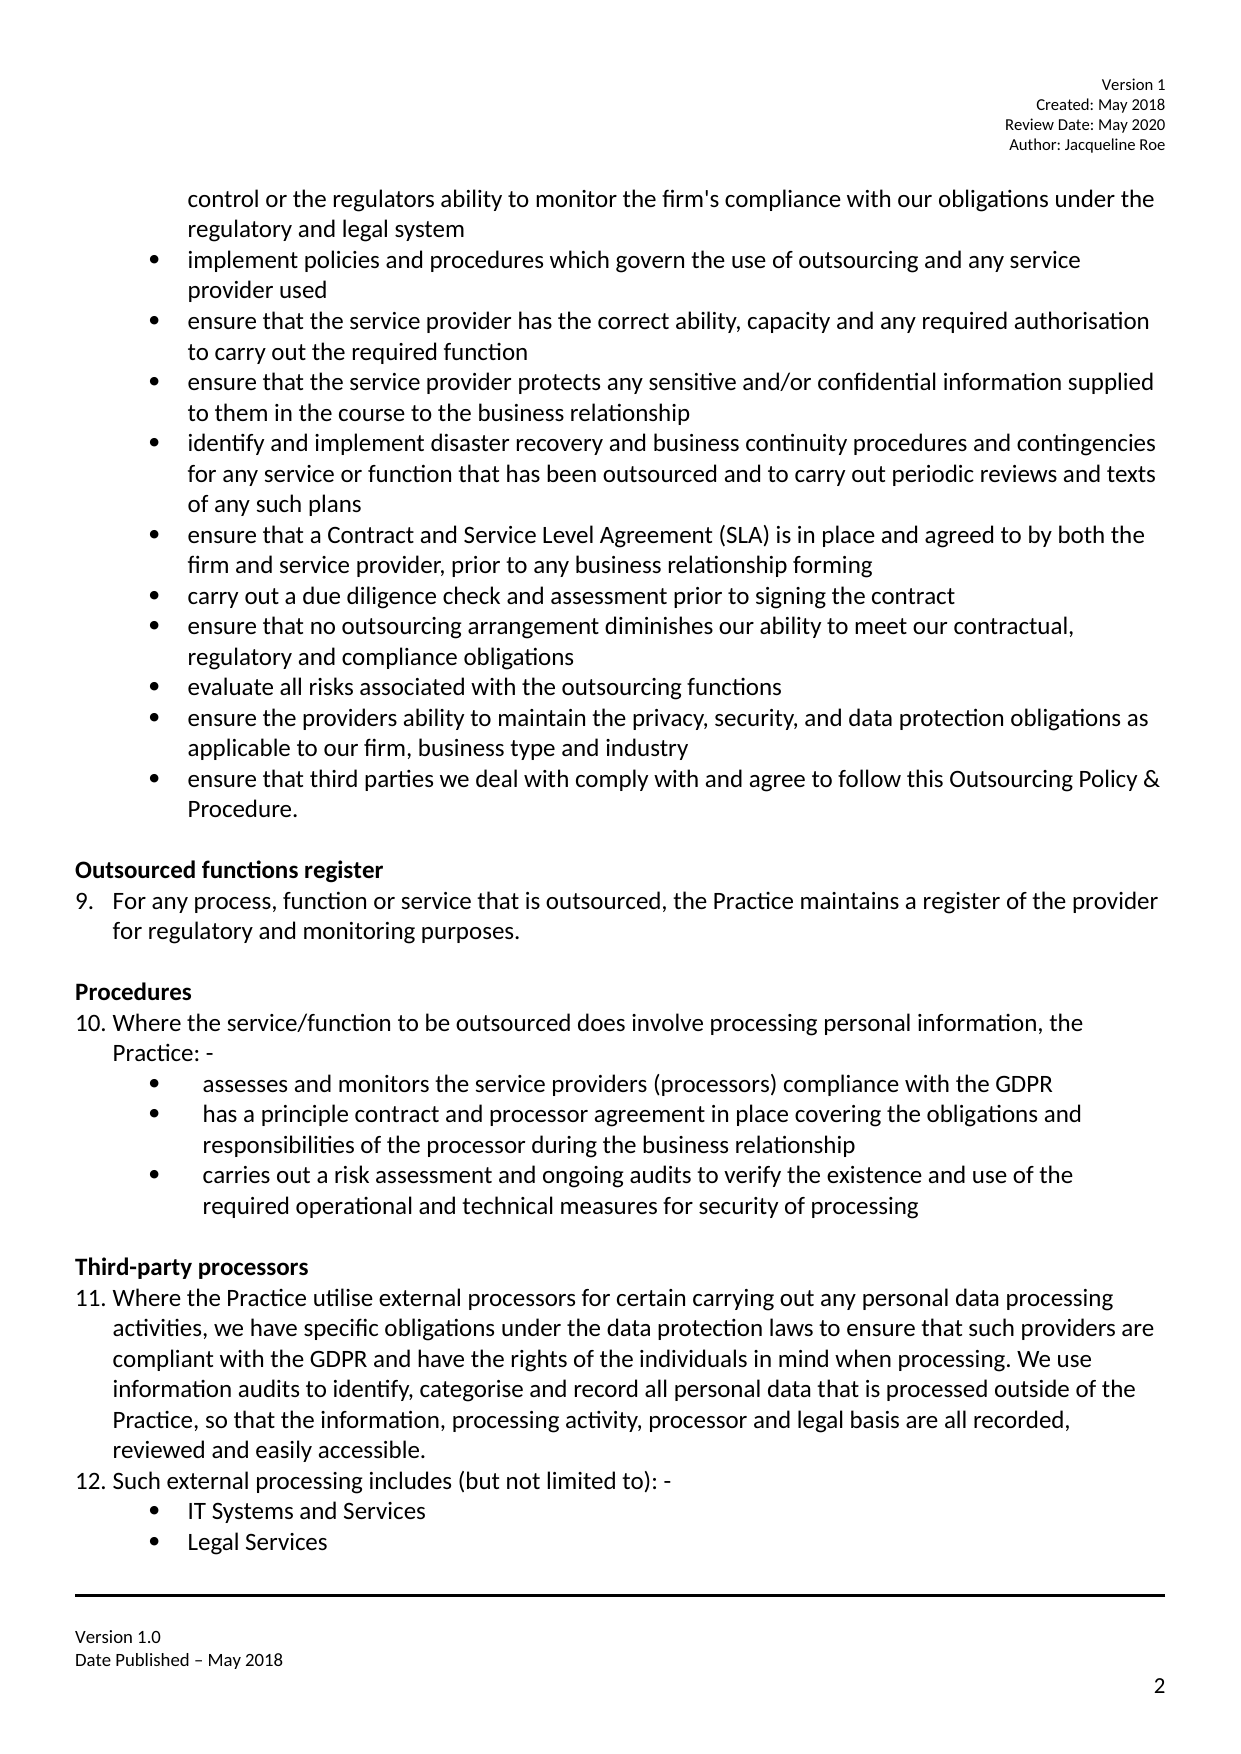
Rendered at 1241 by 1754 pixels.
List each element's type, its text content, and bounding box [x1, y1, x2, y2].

list evaluate all risks associated with the outsourcing functions [150, 671, 1165, 702]
list implement policies and procedures which govern the use of outsourcing and any service provider used [150, 244, 1165, 305]
list IT Systems and Services [150, 1495, 1165, 1526]
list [150, 183, 1165, 244]
list Where the service/function to be outsourced does involve processing personal information, the Practice: - [75, 1007, 1165, 1068]
list identify and implement disaster recovery and business continuity procedures and contingencies for any service or function that has been outsourced and to carry out periodic reviews and texts of any such plans [150, 427, 1165, 519]
list ensure the providers ability to maintain the privacy, security, and data protection obligations as applicable to our firm, business type and industry [150, 702, 1165, 763]
list carry out a due diligence check and assessment prior to signing the contract [150, 580, 1165, 610]
list Such external processing includes (but not limited to): - [75, 1465, 1165, 1495]
list has a principle contract and processor agreement in place covering the obligations and responsibilities of the processor during the business relationship [150, 1099, 1165, 1160]
list Legal Services [150, 1526, 1165, 1556]
list For any process, function or service that is outsourced, the Practice maintains a register of the provider for regulatory and monitoring purposes. [75, 885, 1165, 946]
list ensure that the service provider has the correct ability, capacity and any required authorisation to carry out the required function [150, 305, 1165, 366]
list carries out a risk assessment and ongoing audits to verify the existence and use of the required operational and technical measures for security of processing [150, 1160, 1165, 1221]
text Outsourced functions register [75, 854, 1165, 885]
list ensure that the service provider protects any sensitive and/or confidential information supplied to them in the course to the business relationship [150, 366, 1165, 427]
text Procedures [75, 977, 1165, 1007]
list ensure that third parties we deal with comply with and agree to follow this Outsourcing Policy & Procedure. [150, 763, 1165, 824]
text Third-party processors [75, 1251, 1165, 1282]
list ensure that a Contract and Service Level Agreement (SLA) is in place and agreed to by both the firm and service provider, prior to any business relationship forming [150, 519, 1165, 580]
list ensure that no outsourcing arrangement diminishes our ability to meet our contractual, regulatory and compliance obligations [150, 610, 1165, 671]
list Where the Practice utilise external processors for certain carrying out any personal data processing activities, we have specific obligations under the data protection laws to ensure that such providers are compliant with the GDPR and have the rights of the individuals in mind when processing. We use information audits to identify, categorise and record all personal data that is processed outside of the Practice, so that the information, processing activity, processor and legal basis are all recorded, reviewed and easily accessible. [75, 1282, 1165, 1465]
list assesses and monitors the service providers (processors) compliance with the GDPR [150, 1068, 1165, 1099]
